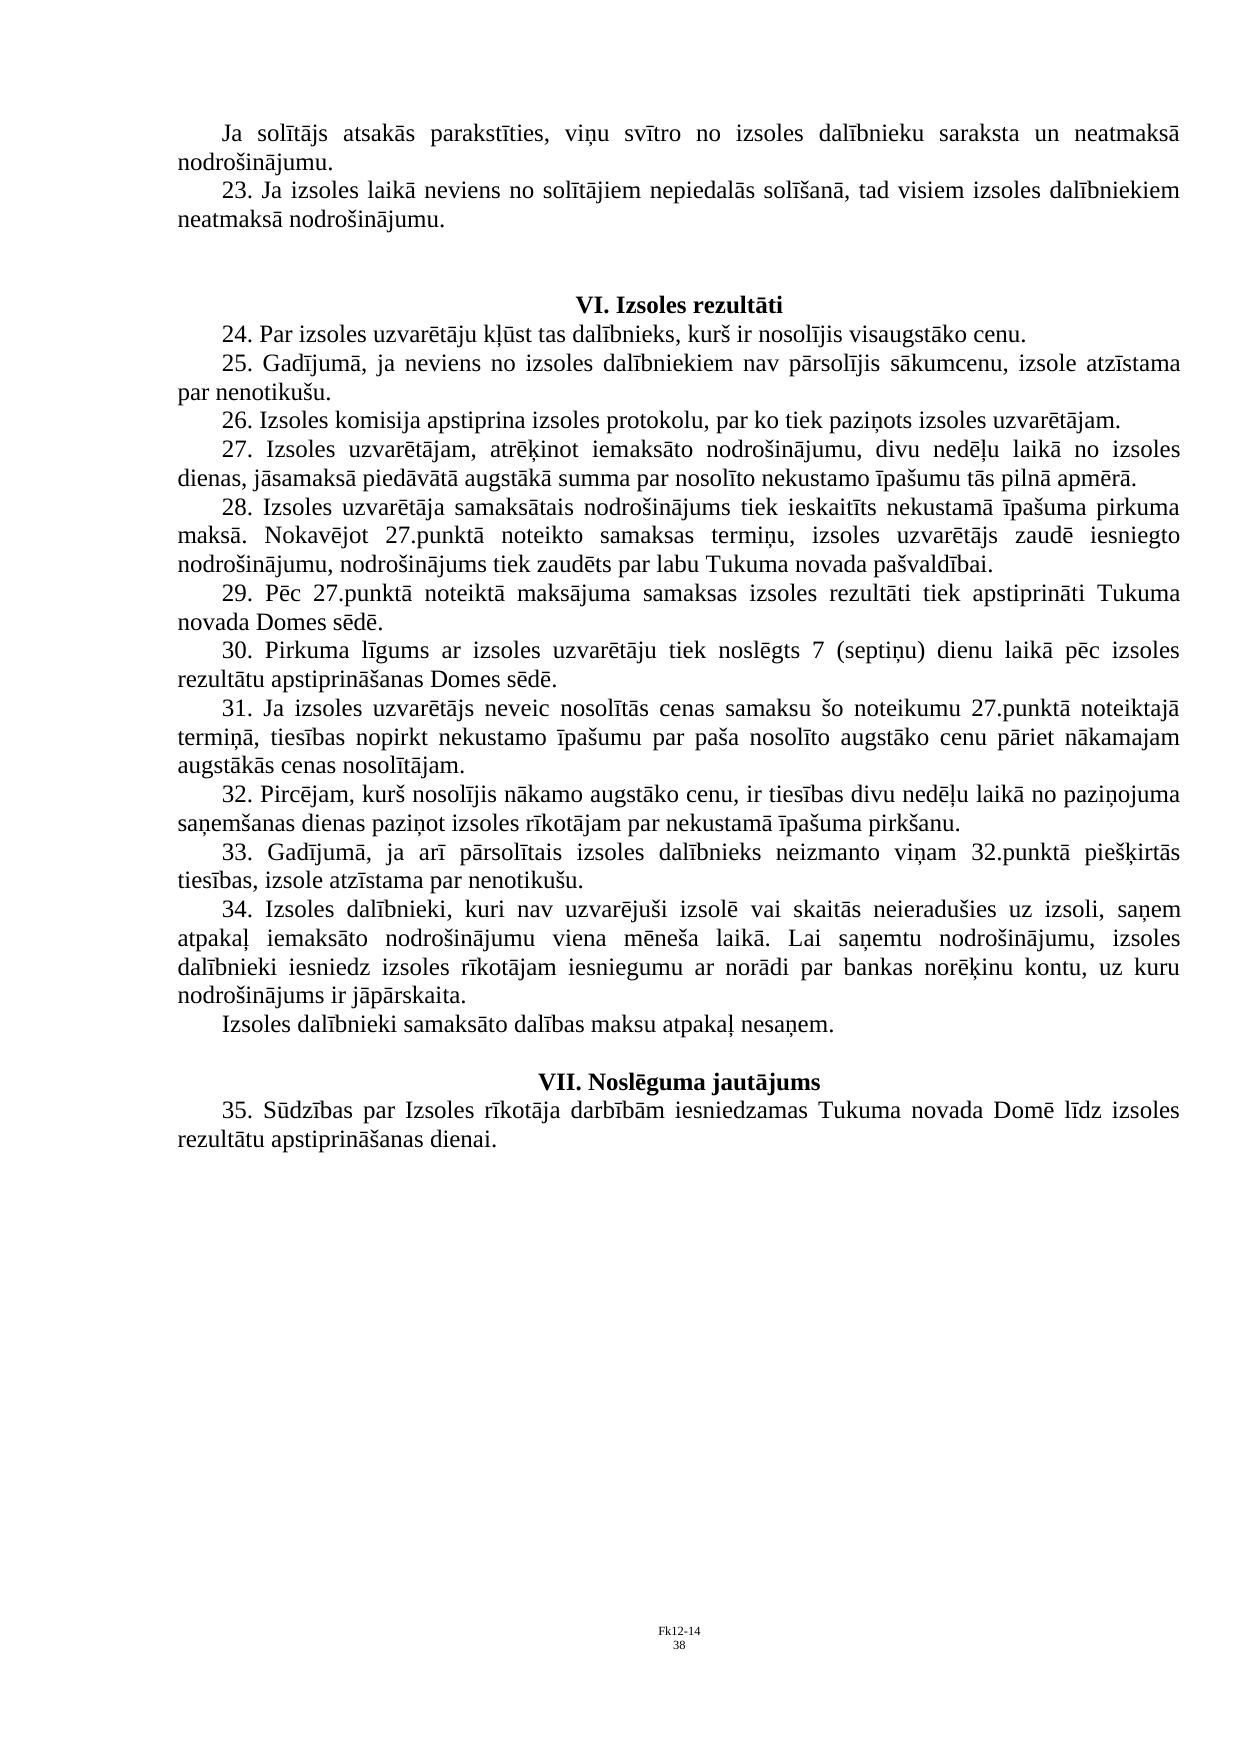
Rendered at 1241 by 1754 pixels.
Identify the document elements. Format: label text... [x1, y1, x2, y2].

text Ja solītājs atsakās parakstīties, viņu svītro no izsoles dalībnieku saraksta un neatmaksā nodrošinājumu. [177, 118, 1181, 176]
text 28. Izsoles uzvarētāja samaksātais nodrošinājums tiek ieskaitīts nekustamā īpašuma pirkuma maksā. Nokavējot 27.punktā noteikto samaksas termiņu, izsoles uzvarētājs zaudē iesniegto nodrošinājumu, nodrošinājums tiek zaudēts par labu Tukuma novada pašvaldībai. [177, 492, 1181, 578]
text 34. Izsoles dalībnieki, kuri nav uzvarējuši izsolē vai skaitās neieradušies uz izsoli, saņem atpakaļ iemaksāto nodrošinājumu viena mēneša laikā. Lai saņemtu nodrošinājumu, izsoles dalībnieki iesniedz izsoles rīkotājam iesniegumu ar norādi par bankas norēķinu kontu, uz kuru nodrošinājums ir jāpārskaita. [177, 894, 1181, 1009]
text 35. Sūdzības par Izsoles rīkotāja darbībām iesniedzamas Tukuma novada Domē līdz izsoles rezultātu apstiprināšanas dienai. [177, 1096, 1181, 1153]
text 31. Ja izsoles uzvarētājs neveic nosolītās cenas samaksu šo noteikumu 27.punktā noteiktajā termiņā, tiesības nopirkt nekustamo īpašumu par paša nosolīto augstāko cenu pāriet nākamajam augstākās cenas nosolītājam. [177, 693, 1181, 779]
text VI. Izsoles rezultāti [177, 291, 1181, 319]
text 30. Pirkuma līgums ar izsoles uzvarētāju tiek noslēgts 7 (septiņu) dienu laikā pēc izsoles rezultātu apstiprināšanas Domes sēdē. [177, 636, 1181, 693]
text 29. Pēc 27.punktā noteiktā maksājuma samaksas izsoles rezultāti tiek apstiprināti Tukuma novada Domes sēdē. [177, 578, 1181, 636]
text 23. Ja izsoles laikā neviens no solītājiem nepiedalās solīšanā, tad visiem izsoles dalībniekiem neatmaksā nodrošinājumu. [177, 176, 1181, 233]
text 27. Izsoles uzvarētājam, atrēķinot iemaksāto nodrošinājumu, divu nedēļu laikā no izsoles dienas, jāsamaksā piedāvātā augstākā summa par nosolīto nekustamo īpašumu tās pilnā apmērā. [177, 434, 1181, 492]
text 33. Gadījumā, ja arī pārsolītais izsoles dalībnieks neizmanto viņam 32.punktā piešķirtās tiesības, izsole atzīstama par nenotikušu. [177, 837, 1181, 894]
text 26. Izsoles komisija apstiprina izsoles protokolu, par ko tiek paziņots izsoles uzvarētājam. [177, 406, 1181, 434]
text 32. Pircējam, kurš nosolījis nākamo augstāko cenu, ir tiesības divu nedēļu laikā no paziņojuma saņemšanas dienas paziņot izsoles rīkotājam par nekustamā īpašuma pirkšanu. [177, 779, 1181, 837]
text Izsoles dalībnieki samaksāto dalības maksu atpakaļ nesaņem. [177, 1009, 1181, 1038]
text 25. Gadījumā, ja neviens no izsoles dalībniekiem nav pārsolījis sākumcenu, izsole atzīstama par nenotikušu. [177, 348, 1181, 406]
text VII. Noslēguma jautājums [177, 1067, 1181, 1096]
text 24. Par izsoles uzvarētāju kļūst tas dalībnieks, kurš ir nosolījis visaugstāko cenu. [177, 319, 1181, 348]
